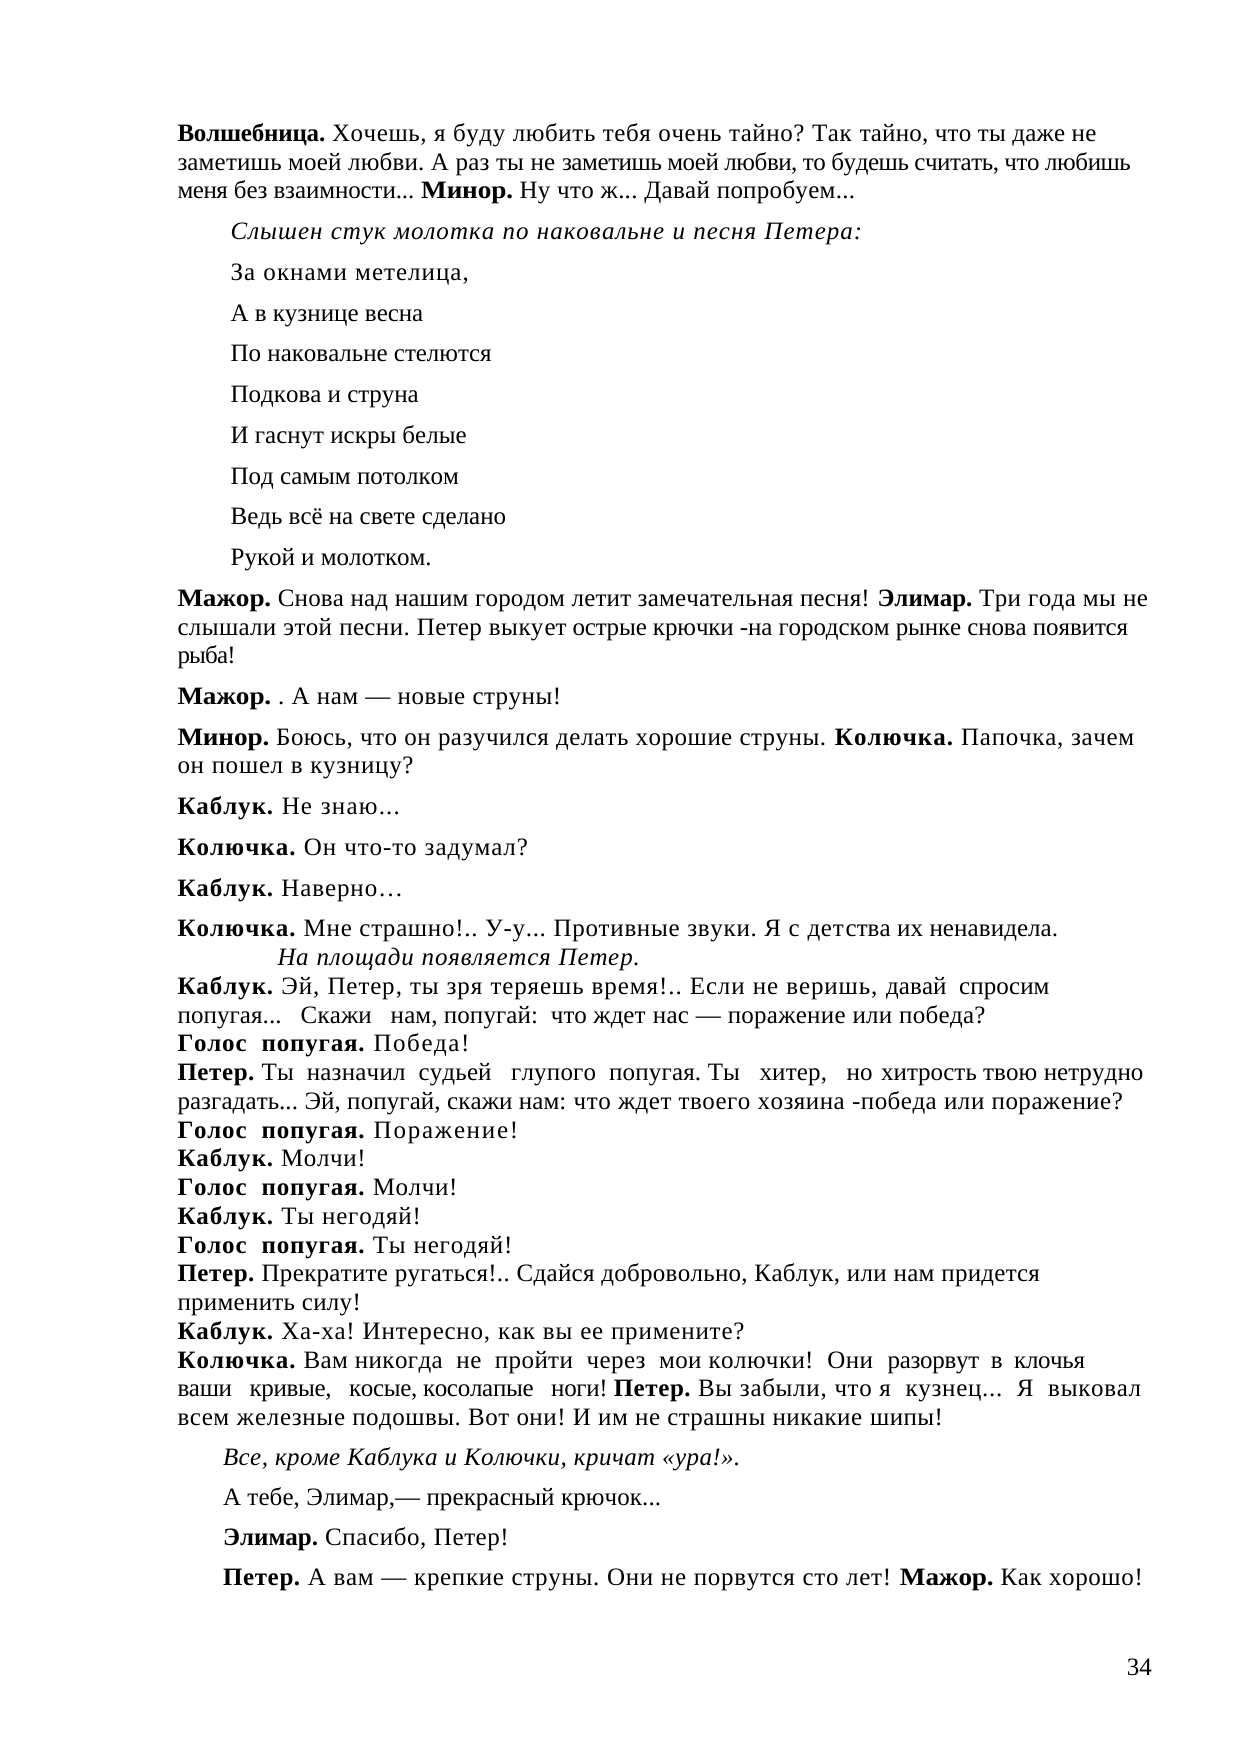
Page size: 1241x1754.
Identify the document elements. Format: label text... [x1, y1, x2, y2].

text Голос попугая. Победа! [177, 1028, 1152, 1057]
text Волшебница. Хочешь, я буду любить тебя очень тайно? Так тайно, что ты даже не заметишь моей любви. А раз ты не заметишь моей любви, то будешь считать, что любишь меня без взаимности... Минор. Ну что ж... Давай попробуем... [177, 118, 1152, 204]
text Мажор. . А нам — новые струны! [177, 681, 1152, 710]
text А в кузнице весна [230, 298, 1152, 327]
text Голос попугая. Молчи! [177, 1172, 1152, 1201]
text Под самым потолком [230, 461, 1152, 489]
text Каблук. Наверно… [177, 873, 1152, 902]
text Колючка. Мне страшно!.. У-у... Противные звуки. Я с детства их ненавидела. [177, 913, 1152, 942]
text И гаснут искры белые [230, 420, 1152, 449]
text Рукой и молотком. [230, 542, 1152, 571]
text По наковальне стелются [230, 338, 1152, 367]
text Минор. Боюсь, что он разучился делать хорошие струны. Колючка. Папочка, зачем он пошел в кузницу? [177, 722, 1152, 779]
text Каблук. Ты негодяй! [177, 1201, 1152, 1230]
text Каблук. Молчи! [177, 1143, 1152, 1172]
text Элимар. Спасибо, Петер! [223, 1522, 1152, 1551]
text Подкова и струна [230, 379, 1152, 408]
text За окнами метелица, [230, 257, 1152, 286]
text Все, кроме Каблука и Колючки, кричат «ура!». [223, 1442, 1152, 1471]
text Петер. А вам — крепкие струны. Они не порвутся сто лет! Мажор. Как хорошо! [223, 1562, 1152, 1591]
text На площади появляется Петер. [177, 942, 1152, 971]
text Слышен стук молотка по наковальне и песня Петера: [230, 216, 1152, 245]
text Голос попугая. Поражение! [177, 1115, 1152, 1143]
text Мажор. Снова над нашим городом летит замечательная песня! Элимар. Три года мы не слышали этой песни. Петер выкует острые крючки -на городском рынке снова появится рыба! [177, 583, 1152, 669]
text Петер. Прекратите ругаться!.. Сдайся добровольно, Каблук, или нам придется применить силу! [177, 1258, 1152, 1316]
text Каблук. Ха-ха! Интересно, как вы ее примените? [177, 1316, 1152, 1345]
text Голос попугая. Ты негодяй! [177, 1230, 1152, 1258]
text Ведь всё на свете сделано [230, 501, 1152, 530]
text Колючка. Он что-то задумал? [177, 832, 1152, 861]
text А тебе, Элимар,— прекрасный крючок... [223, 1482, 1152, 1511]
text Каблук. Эй, Петер, ты зря теряешь время!.. Если не веришь, давай спросим попугая... Скажи нам, попугай: что ждет нас — поражение или победа? [177, 971, 1152, 1028]
text Каблук. Не знаю... [177, 791, 1152, 820]
text Петер. Ты назначил судьей глупого попугая. Ты хитер, но хитрость твою нетрудно разгадать... Эй, попугай, скажи нам: что ждет твоего хозяина -победа или поражение? [177, 1057, 1152, 1115]
text Колючка. Вам никогда не пройти через мои колючки! Они разорвут в клочья ваши кривые, косые, косолапые ноги! Петер. Вы забыли, что я кузнец... Я выковал всем железные подошвы. Вот они! И им не страшны никакие шипы! [177, 1345, 1152, 1431]
